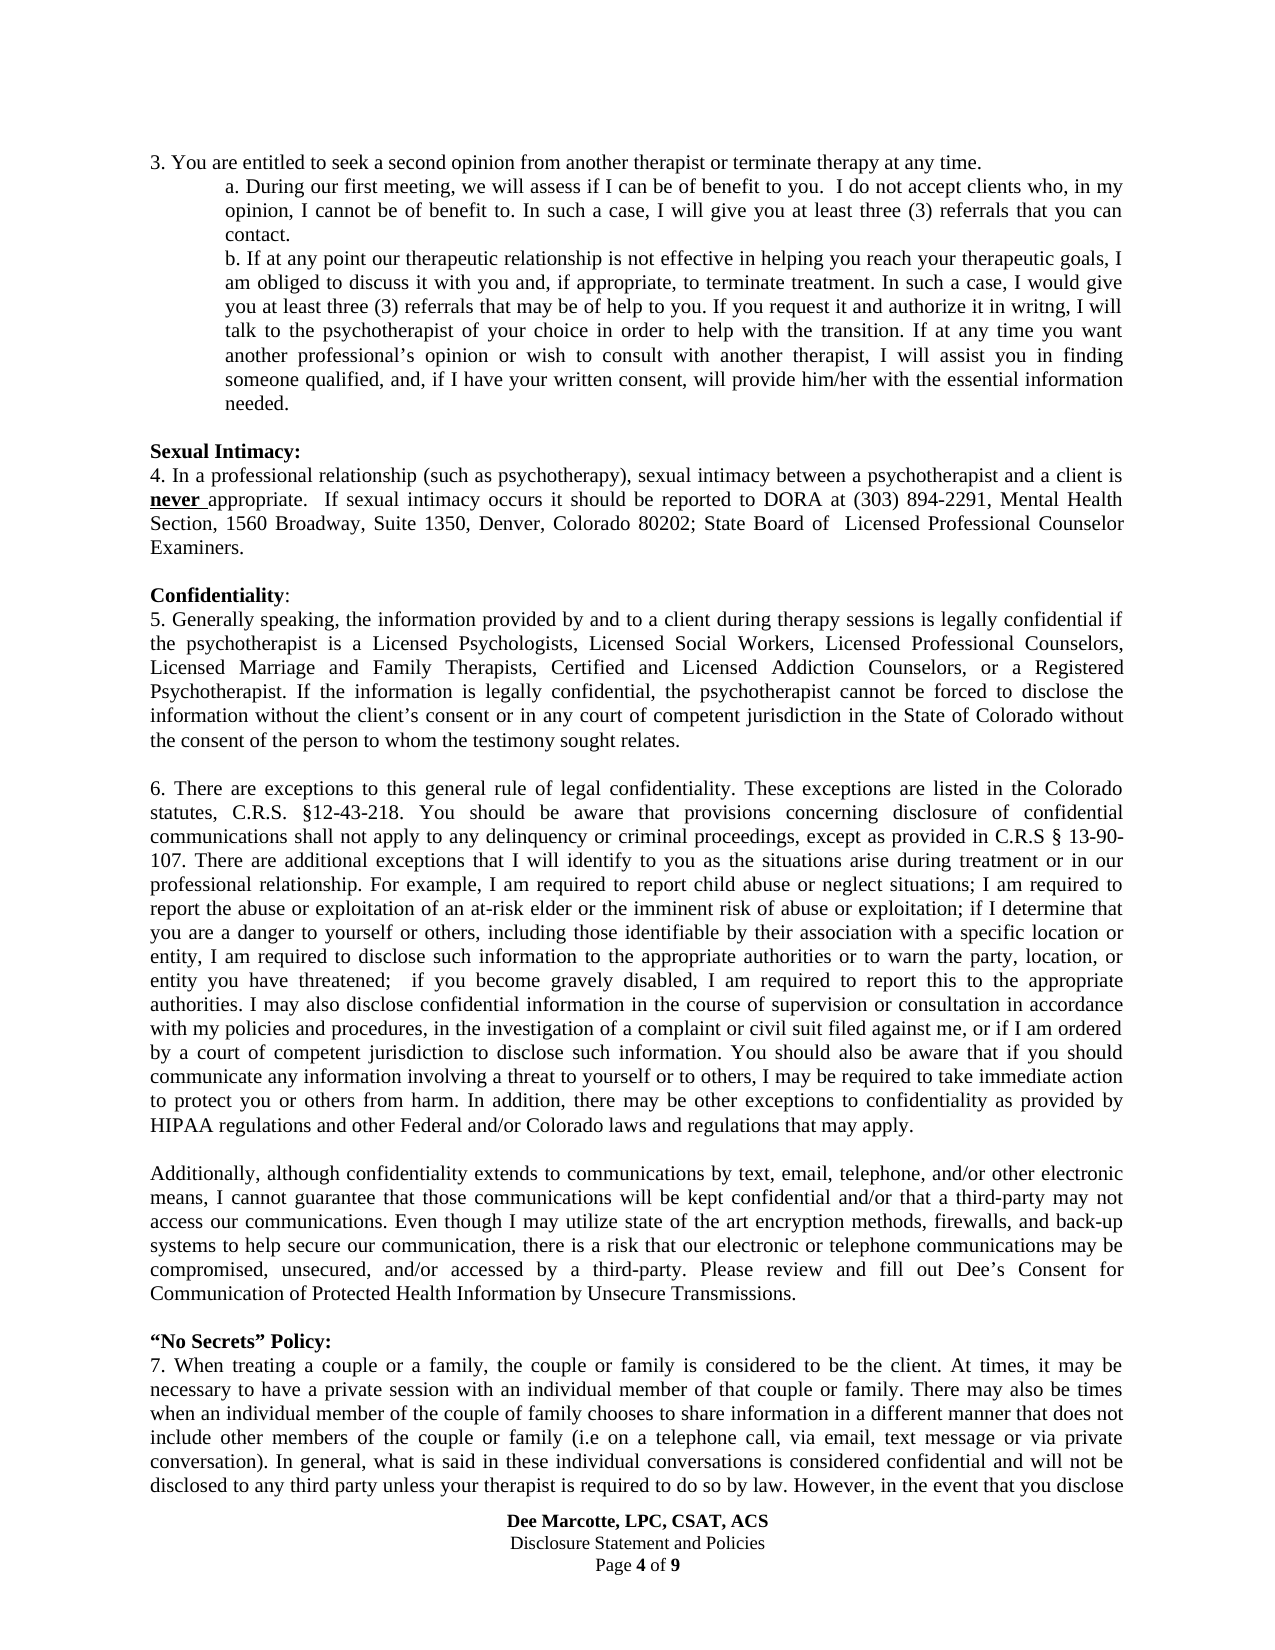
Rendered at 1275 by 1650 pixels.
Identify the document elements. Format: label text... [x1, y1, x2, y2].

text 5. Generally speaking, the information provided by and to a client during therapy sessions is legally confidential if the psychotherapist is a Licensed Psychologists, Licensed Social Workers, Licensed Professional Counselors, Licensed Marriage and Family Therapists, Certified and Licensed Addiction Counselors, or a Registered Psychotherapist. If the information is legally confidential, the psychotherapist cannot be forced to disclose the information without the client’s consent or in any court of competent jurisdiction in the State of without the consent of the person to whom the testimony sought relates. [150, 607, 1125, 752]
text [150, 1353, 1125, 1497]
text Sexual Intimacy: [150, 439, 1125, 463]
text b. If at any point our therapeutic relationship is not effective in helping you reach your therapeutic goals, I am obliged to discuss it with you and, if appropriate, to terminate treatment. In such a case, I would give you at least three (3) referrals that may be of help to you. If you request it and authorize it in writng, I will talk to the psychotherapist of your choice in order to help with the transition. If at any time you want another professional’s opinion or wish to consult with another therapist, I will assist you in finding someone qualified, and, if I have your written consent, will provide him/her with the essential information needed. [225, 246, 1125, 415]
text “No Secrets” Policy: [150, 1329, 1125, 1353]
text Confidentiality: [150, 583, 1125, 607]
text a. During our first meeting, we will assess if I can be of benefit to you. I do not accept clients who, in my opinion, I cannot be of benefit to. In such a case, I will give you at least three (3) referrals that you can contact. [225, 174, 1125, 246]
text 6. There are exceptions to this eneral rule of leal confidentiality. These exceptions are listed in the statutes, C.R.S. §12-43-218. You should be aware that provisions concernin disclosure of confidential communications shall not apply to any delinquency or criminal proceedins, except as provided in C.R.S § 13-90-107. There are additional exceptions that I will identify to you as the situations arise durin treatment or in our professional relationship. For example, I am required to report child abuse or neglect situations; I am required to report the abuse or exploitation of an at-risk elder or the imminent risk of abuse or exploitation; if I determine that you are a danger to yourself or others, including those identifiable by their association with a specific location or entity, I am required to disclose such information to the appropriate authorities or to warn the party, location, or entity you have threatened; if you become gravely disabled, I am required to report this to the appropriate authorities. I may also disclose confidential information in the course of supervision or consultation in accordance with my policies and procedures, in the investiation of a complaint or civil suit filed aainst me, or if I am ordered by a court of competent jurisdiction to disclose such information. You should also be aware that if you should communicate any information involvin a threat to yourself or to others, I may be required to take immediate action to protect you or others from harm. In addition, there may be other exceptions to confidentiality as provided by HIPAA reulations and other Federal and/or laws and reulations that may apply. [150, 776, 1125, 1137]
text 3. You are entitled to seek a second opinion from another therapist or terminate therapy at any time. [150, 150, 1125, 174]
text 4. In a professional relationship (such as psychotherapy), sexual intimacy between a psychotherapist and a client is never appropriate. If sexual intimacy occurs it should be reported to DORA at (303) 894-2291, Mental Health Section, 1560 Broadway, Suite 1350, Denver, Colorado 80202; State Board of Licensed Professional Counselor Examiners. [150, 463, 1125, 559]
text Additionally, although confidentiality extends to communications by text, email, telephone, and/or other electronic means, I cannot guarantee that those communications will be kept confidential and/or that a third-party may not access our communications. Even thouh I may utilize state of the art encryption methods, firewalls, and back-up systems to help secure our communication, there is a risk that our electronic or telephone communications may be compromised, unsecured, and/or accessed by a third-party. Please review and fill out Dee’s Consent for Communication of Protected Health Information by Unsecure Transmissions. [150, 1161, 1125, 1305]
